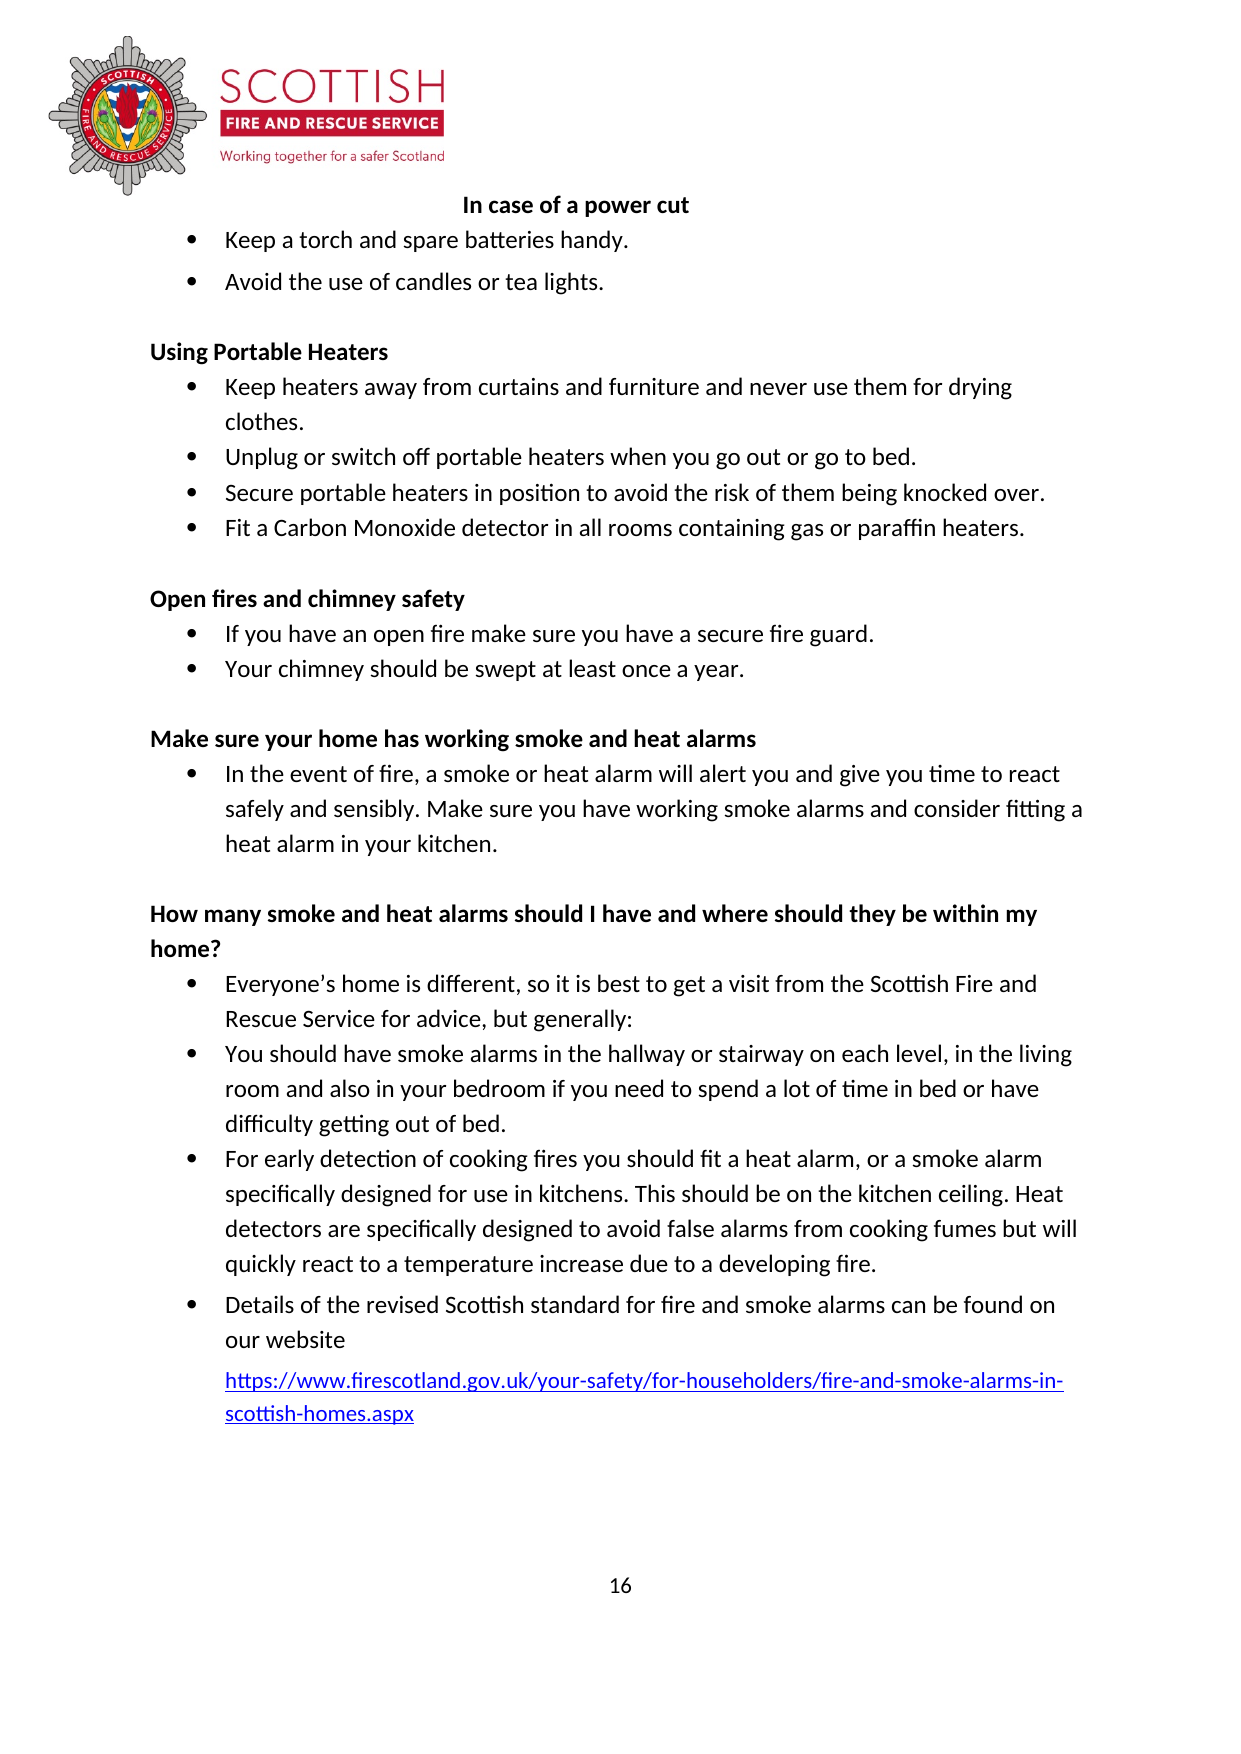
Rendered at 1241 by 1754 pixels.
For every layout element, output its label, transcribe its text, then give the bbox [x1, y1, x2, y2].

text How many smoke and heat alarms should I have and where should they be within my home? [150, 898, 1090, 963]
list Keep a torch and spare batteries handy. [187, 224, 1090, 255]
list Keep heaters away from curtains and furniture and never use them for drying clothes. [187, 371, 1090, 437]
list You should have smoke alarms in the hallway or stairway on each level, in the living room and also in your bedroom if you need to spend a lot of time in bed or have difficulty getting out of bed. [187, 1038, 1090, 1138]
text In case of a power cut [150, 189, 1090, 220]
text Make sure your home has working smoke and heat alarms [150, 723, 1090, 753]
picture [48, 36, 444, 197]
list For early detection of cooking fires you should fit a heat alarm, or a smoke alarm specifically designed for use in kitchens. This should be on the kitchen ceiling. Heat detectors are specifically designed to avoid false alarms from cooking fumes but will quickly react to a temperature increase due to a developing fire. [187, 1143, 1090, 1278]
list Details of the revised Scottish standard for fire and smoke alarms can be found on our website [187, 1290, 1090, 1355]
list Unplug or switch off portable heaters when you go out or go to bed. [187, 442, 1090, 472]
text Open fires and chimney safety [150, 583, 1090, 613]
list Your chimney should be swept at least once a year. [187, 653, 1090, 683]
text Using Portable Heaters [150, 336, 1090, 367]
list Avoid the use of candles or tea lights. [187, 266, 1090, 297]
list Secure portable heaters in position to avoid the risk of them being knocked over. [187, 477, 1090, 507]
list If you have an open fire make sure you have a secure fire guard. [187, 618, 1090, 648]
list Fit a Carbon Monoxide detector in all rooms containing gas or paraffin heaters. [187, 512, 1090, 543]
list Everyone’s home is different, so it is best to get a visit from the Scottish Fire and Rescue Service for advice, but generally: [187, 968, 1090, 1033]
text https://www.firescotland.gov.uk/your-safety/for-householders/fire-and-smoke-alarms-in-scottish-homes.aspx [225, 1367, 1090, 1427]
list In the event of fire, a smoke or heat alarm will alert you and give you time to react safely and sensibly. Make sure you have working smoke alarms and consider fitting a heat alarm in your kitchen. [187, 758, 1090, 858]
